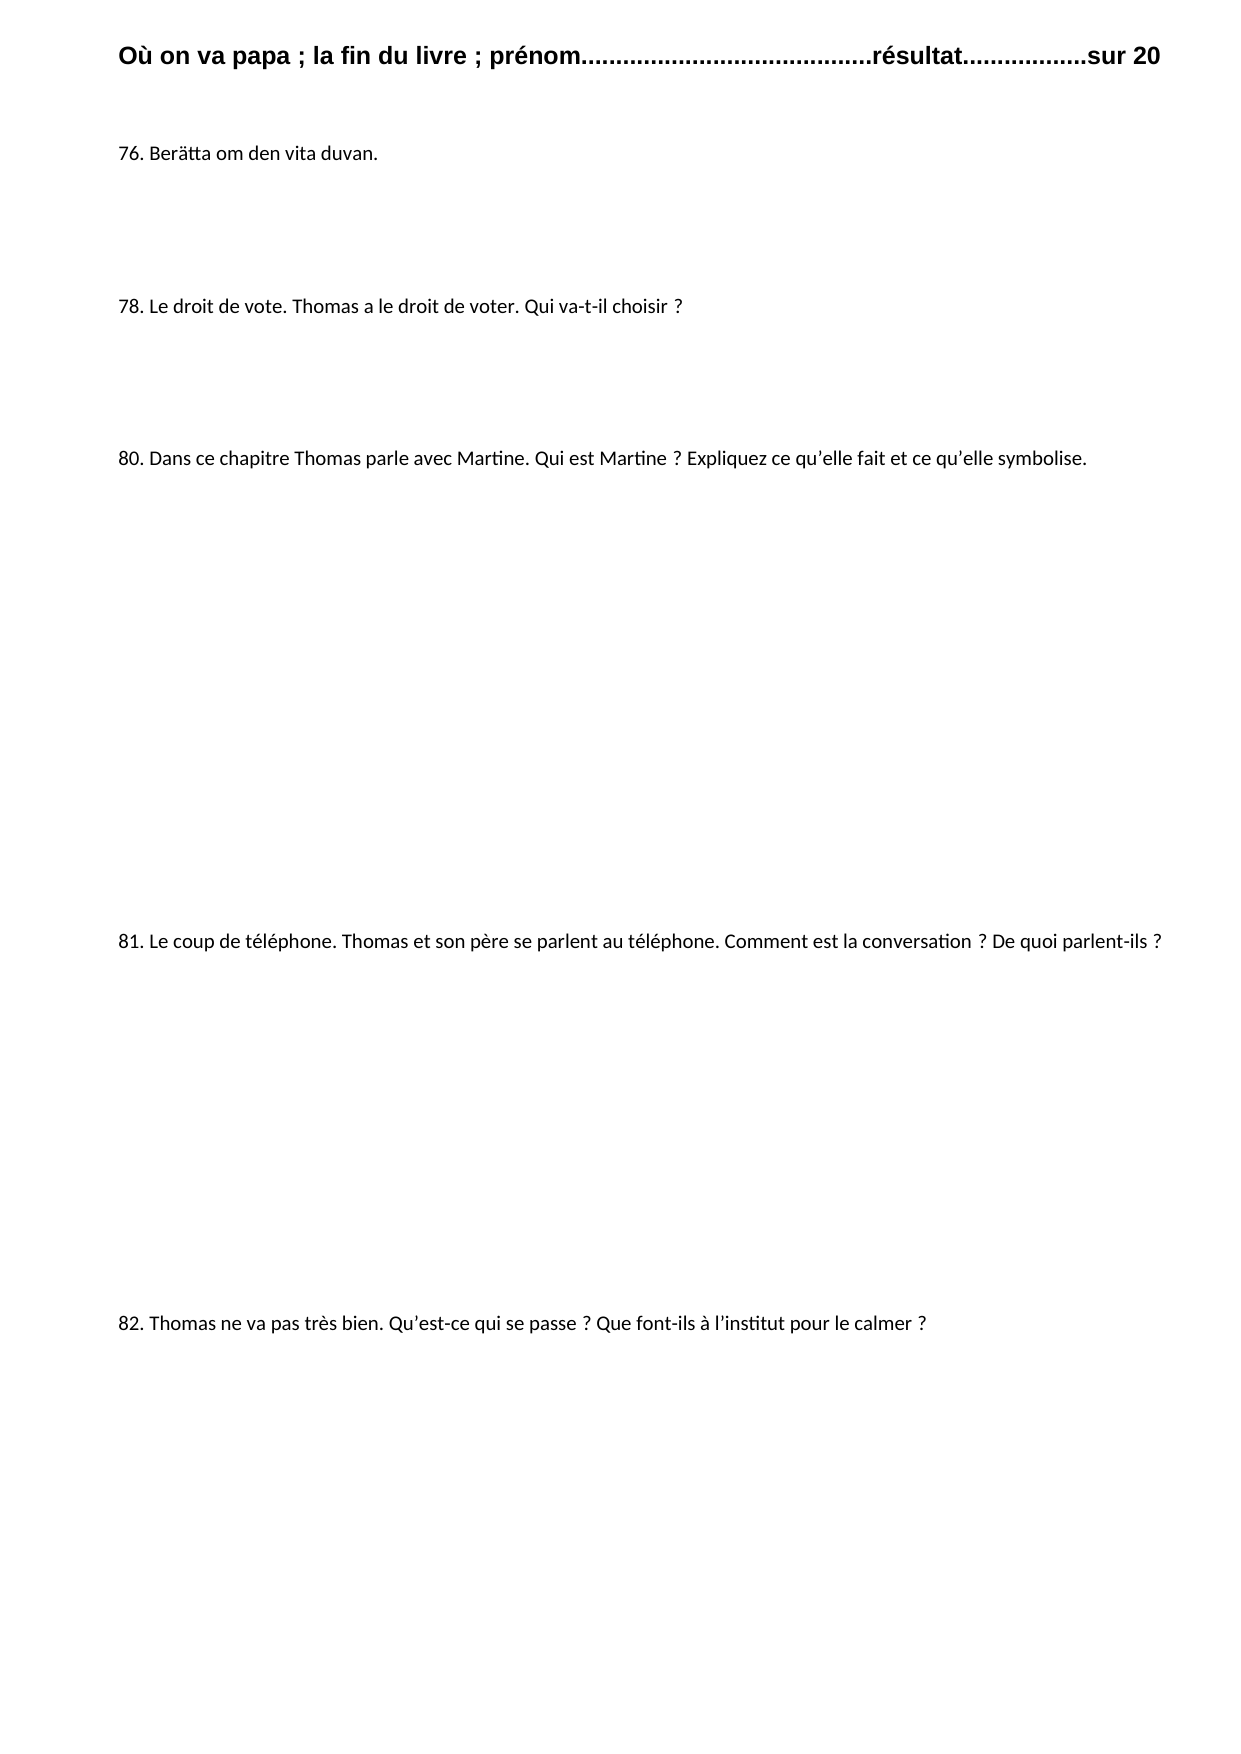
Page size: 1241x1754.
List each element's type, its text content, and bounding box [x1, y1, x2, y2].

text Où on va papa ; la fin du livre ; prénom..........................................résultat..................sur 20 [118, 41, 1199, 70]
text 76. Berätta om den vita duvan. [118, 141, 1199, 166]
text 81. Le coup de téléphone. Thomas et son père se parlent au téléphone. Comment est la conversation ? De quoi parlent-ils ? [118, 928, 1199, 954]
text 80. Dans ce chapitre Thomas parle avec Martine. Qui est Martine ? Expliquez ce qu’elle fait et ce qu’elle symbolise. [118, 446, 1199, 471]
text 82. Thomas ne va pas très bien. Qu’est-ce qui se passe ? Que font-ils à l’institut pour le calmer ? [118, 1310, 1199, 1335]
text 78. Le droit de vote. Thomas a le droit de voter. Qui va-t-il choisir ? [118, 293, 1199, 318]
